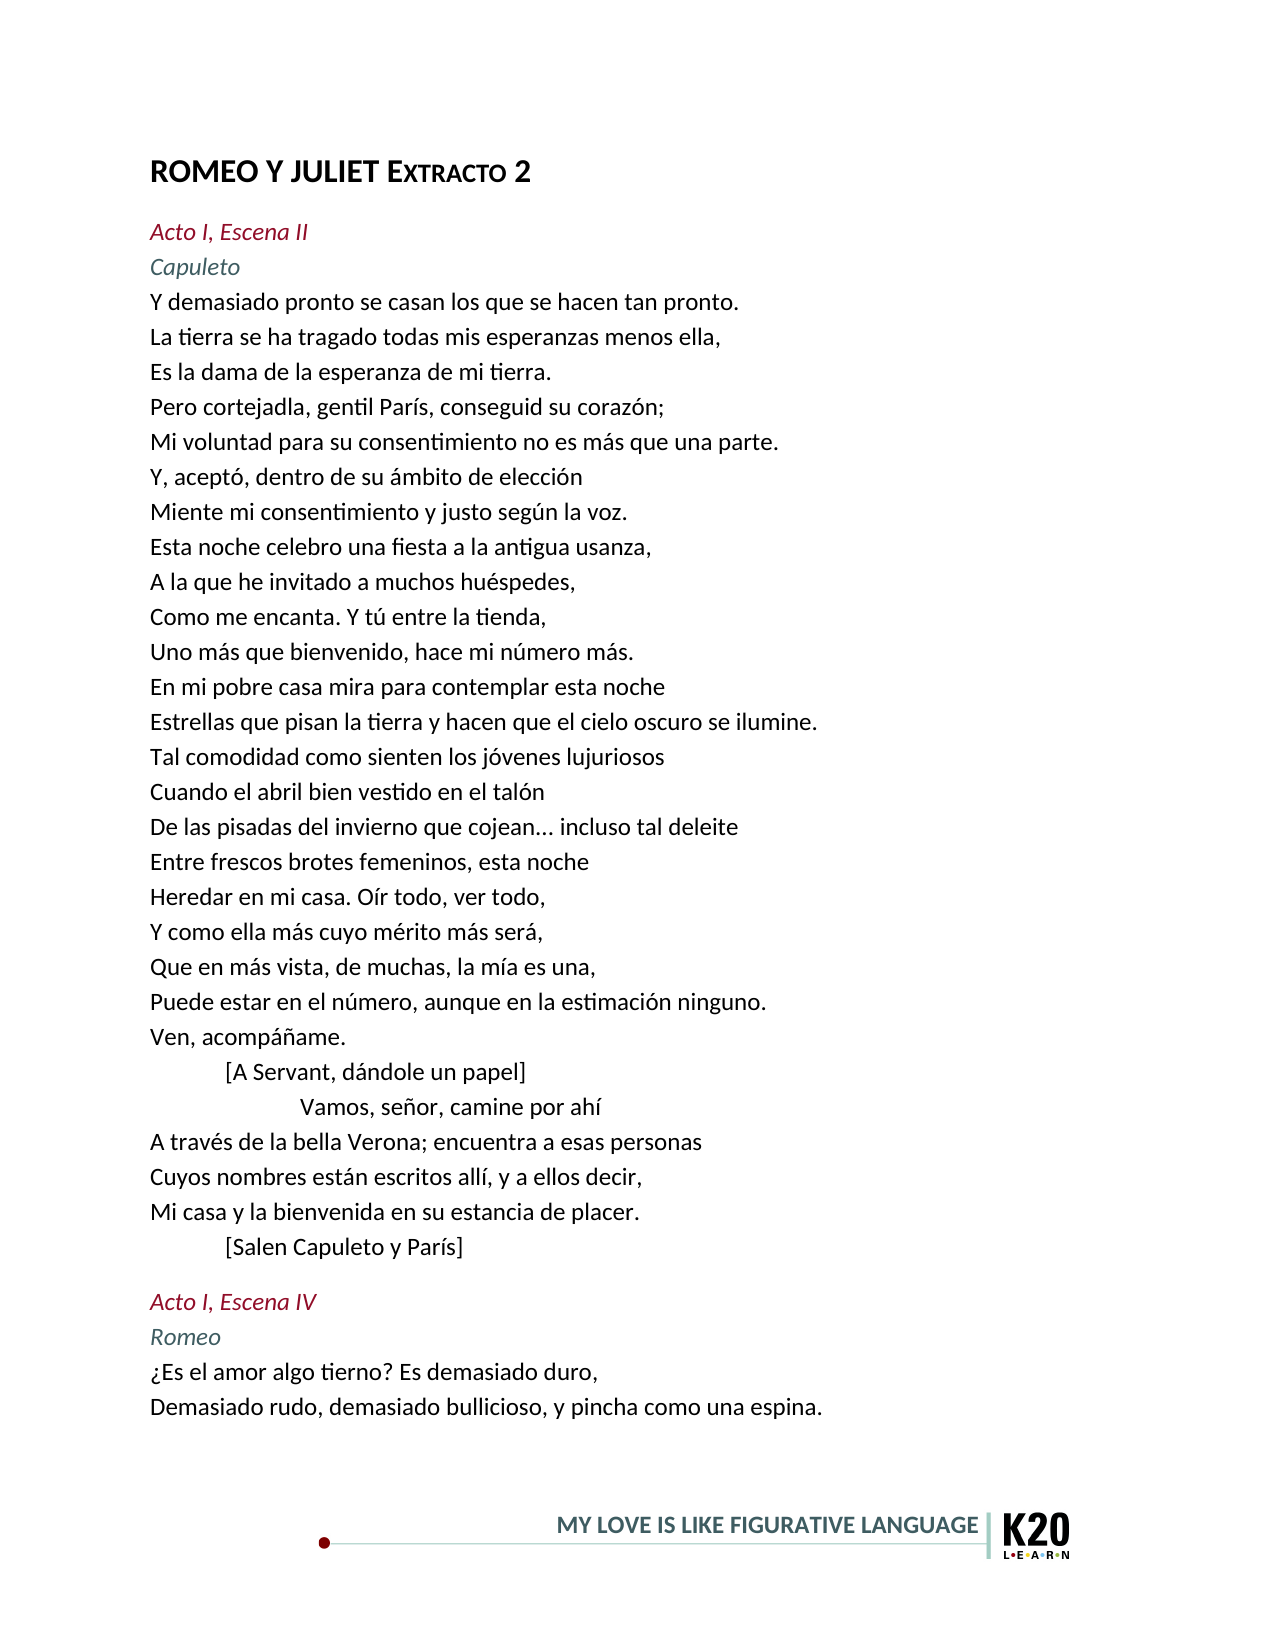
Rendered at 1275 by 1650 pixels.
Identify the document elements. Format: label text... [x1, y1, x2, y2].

text Capuleto [150, 251, 1125, 281]
text Heredar en mi casa. Oír todo, ver todo, [150, 881, 1125, 911]
text Cuyos nombres están escritos allí, y a ellos decir, [150, 1161, 1125, 1191]
text Estrellas que pisan la tierra y hacen que el cielo oscuro se ilumine. [150, 706, 1125, 736]
text La tierra se ha tragado todas mis esperanzas menos ella, [150, 321, 1125, 351]
text Vamos, señor, camine por ahí [150, 1091, 1125, 1121]
subtitle Acto I, Escena IV [150, 1287, 1125, 1317]
text Romeo [150, 1322, 1125, 1352]
subtitle Acto I, Escena II [150, 216, 1125, 246]
text Es la dama de la esperanza de mi tierra. [150, 356, 1125, 386]
text Que en más vista, de muchas, la mía es una, [150, 951, 1125, 981]
text Y demasiado pronto se casan los que se hacen tan pronto. [150, 286, 1125, 316]
text Mi voluntad para su consentimiento no es más que una parte. [150, 426, 1125, 456]
text Y, aceptó, dentro de su ámbito de elección [150, 461, 1125, 491]
text Miente mi consentimiento y justo según la voz. [150, 496, 1125, 526]
text En mi pobre casa mira para contemplar esta noche [150, 671, 1125, 701]
text Demasiado rudo, demasiado bullicioso, y pincha como una espina. [150, 1392, 1125, 1422]
text De las pisadas del invierno que cojean... incluso tal deleite [150, 811, 1125, 841]
text Entre frescos brotes femeninos, esta noche [150, 846, 1125, 876]
text Esta noche celebro una fiesta a la antigua usanza, [150, 531, 1125, 561]
text Cuando el abril bien vestido en el talón [150, 776, 1125, 806]
picture [318, 1509, 1069, 1562]
title ROMEO Y JULIET Extracto 2 [150, 150, 1125, 191]
text [A Servant, dándole un papel] [150, 1056, 1125, 1086]
text Mi casa y la bienvenida en su estancia de placer. [150, 1196, 1125, 1226]
text Uno más que bienvenido, hace mi número más. [150, 636, 1125, 666]
text Pero cortejadla, gentil París, conseguid su corazón; [150, 391, 1125, 421]
text Tal comodidad como sienten los jóvenes lujuriosos [150, 741, 1125, 771]
text A través de la bella Verona; encuentra a esas personas [150, 1126, 1125, 1156]
text A la que he invitado a muchos huéspedes, [150, 566, 1125, 596]
text ¿Es el amor algo tierno? Es demasiado duro, [150, 1357, 1125, 1387]
text Ven, acompáñame. [150, 1021, 1125, 1051]
text [Salen Capuleto y París] [150, 1231, 1125, 1261]
text Como me encanta. Y tú entre la tienda, [150, 601, 1125, 631]
text Puede estar en el número, aunque en la estimación ninguno. [150, 986, 1125, 1016]
text Y como ella más cuyo mérito más será, [150, 916, 1125, 946]
